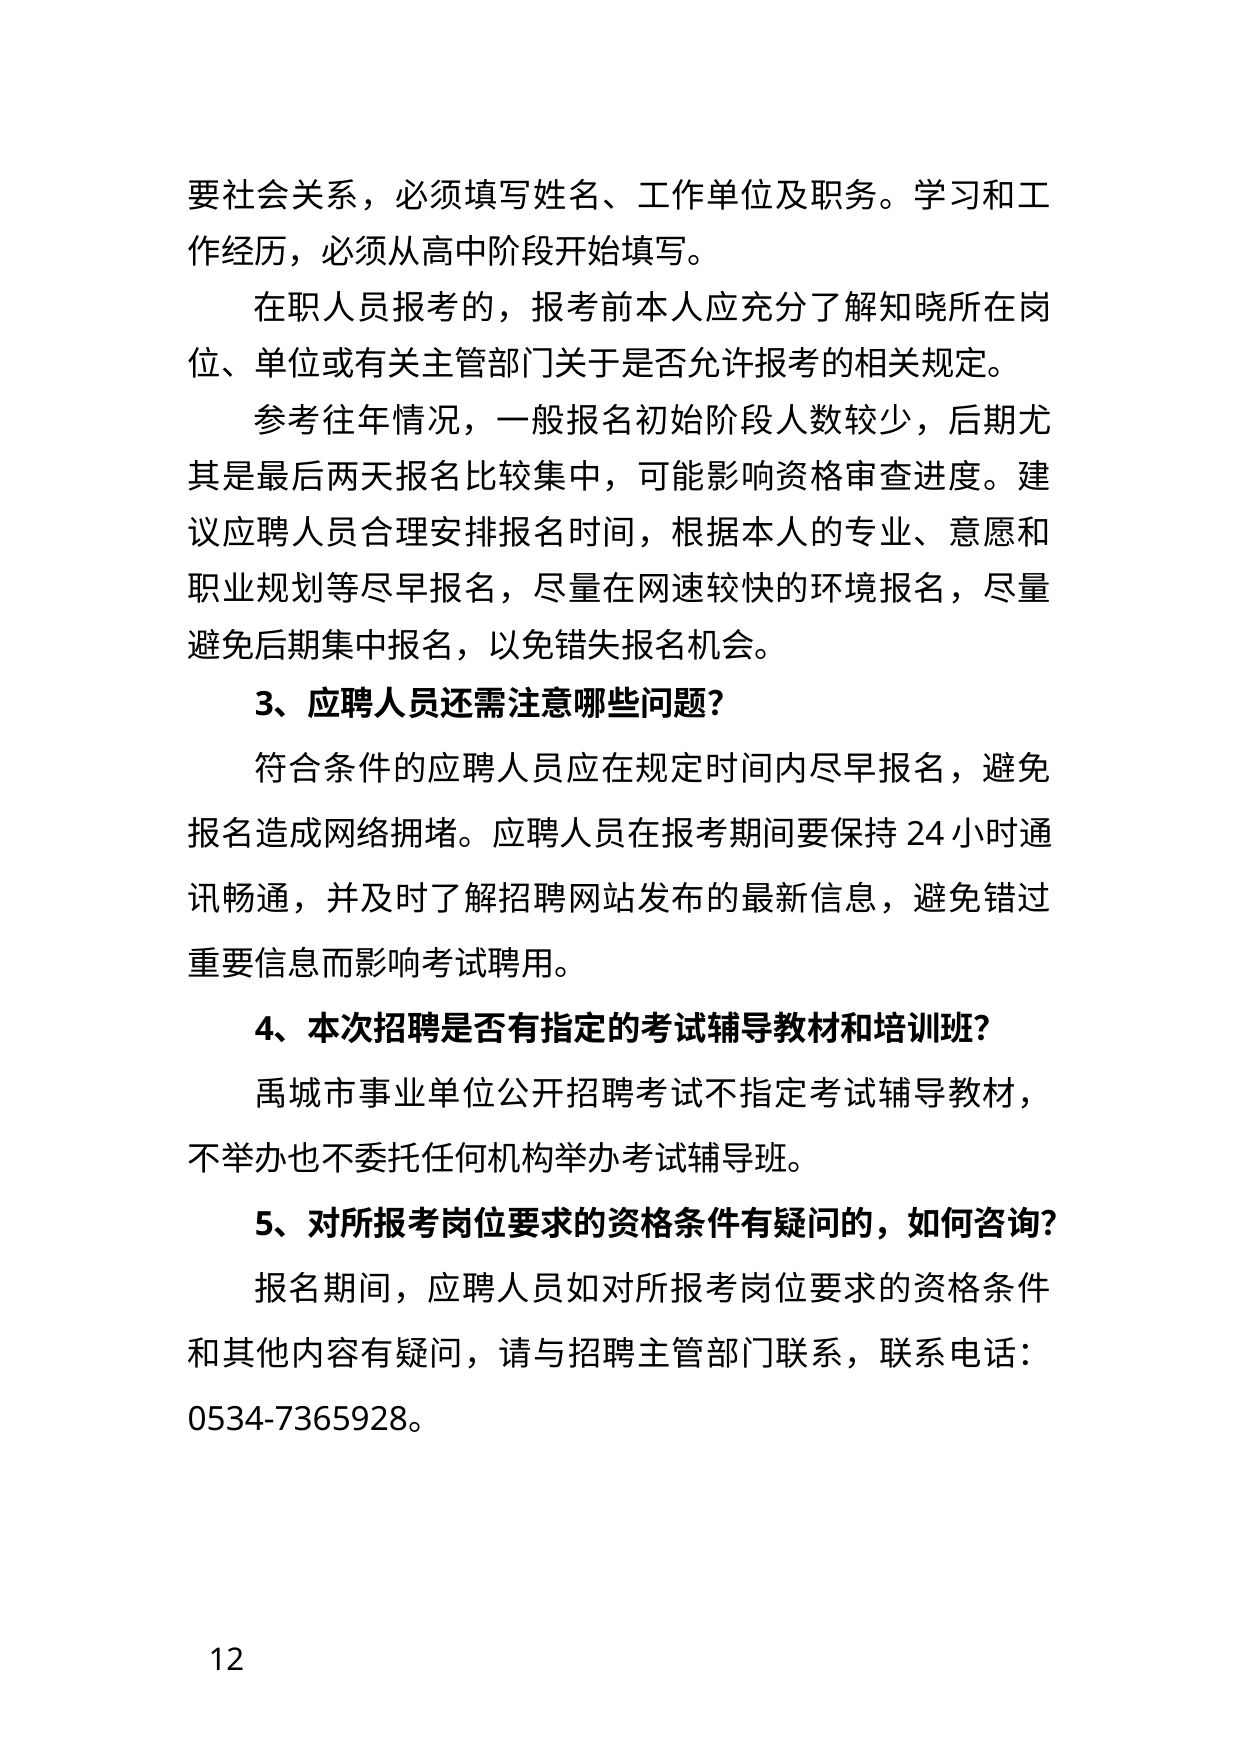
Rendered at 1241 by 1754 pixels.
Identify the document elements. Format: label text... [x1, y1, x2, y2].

text 3、应聘人员还需注意哪些问题？ [187, 668, 1053, 733]
text 参考往年情况，一般报名初始阶段人数较少，后期尤其是最后两天报名比较集中，可能影响资格审查进度。建议应聘人员合理安排报名时间，根据本人的专业、意愿和职业规划等尽早报名，尽量在网速较快的环境报名，尽量避免后期集中报名，以免错失报名机会。 [187, 387, 1053, 668]
text 5、对所报考岗位要求的资格条件有疑问的，如何咨询？ [187, 1188, 1053, 1253]
text 报名期间，应聘人员如对所报考岗位要求的资格条件和其他内容有疑问，请与招聘主管部门联系，联系电话：0534-7365928。 [187, 1253, 1053, 1448]
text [187, 162, 1053, 274]
text 禹城市事业单位公开招聘考试不指定考试辅导教材，不举办也不委托任何机构举办考试辅导班。 [187, 1058, 1053, 1188]
text 4、本次招聘是否有指定的考试辅导教材和培训班？ [187, 993, 1053, 1058]
text 符合条件的应聘人员应在规定时间内尽早报名，避免报名造成网络拥堵。应聘人员在报考期间要保持24小时通讯畅通，并及时了解招聘网站发布的最新信息，避免错过重要信息而影响考试聘用。 [187, 733, 1053, 993]
text 在职人员报考的，报考前本人应充分了解知晓所在岗位、单位或有关主管部门关于是否允许报考的相关规定。 [187, 274, 1053, 387]
